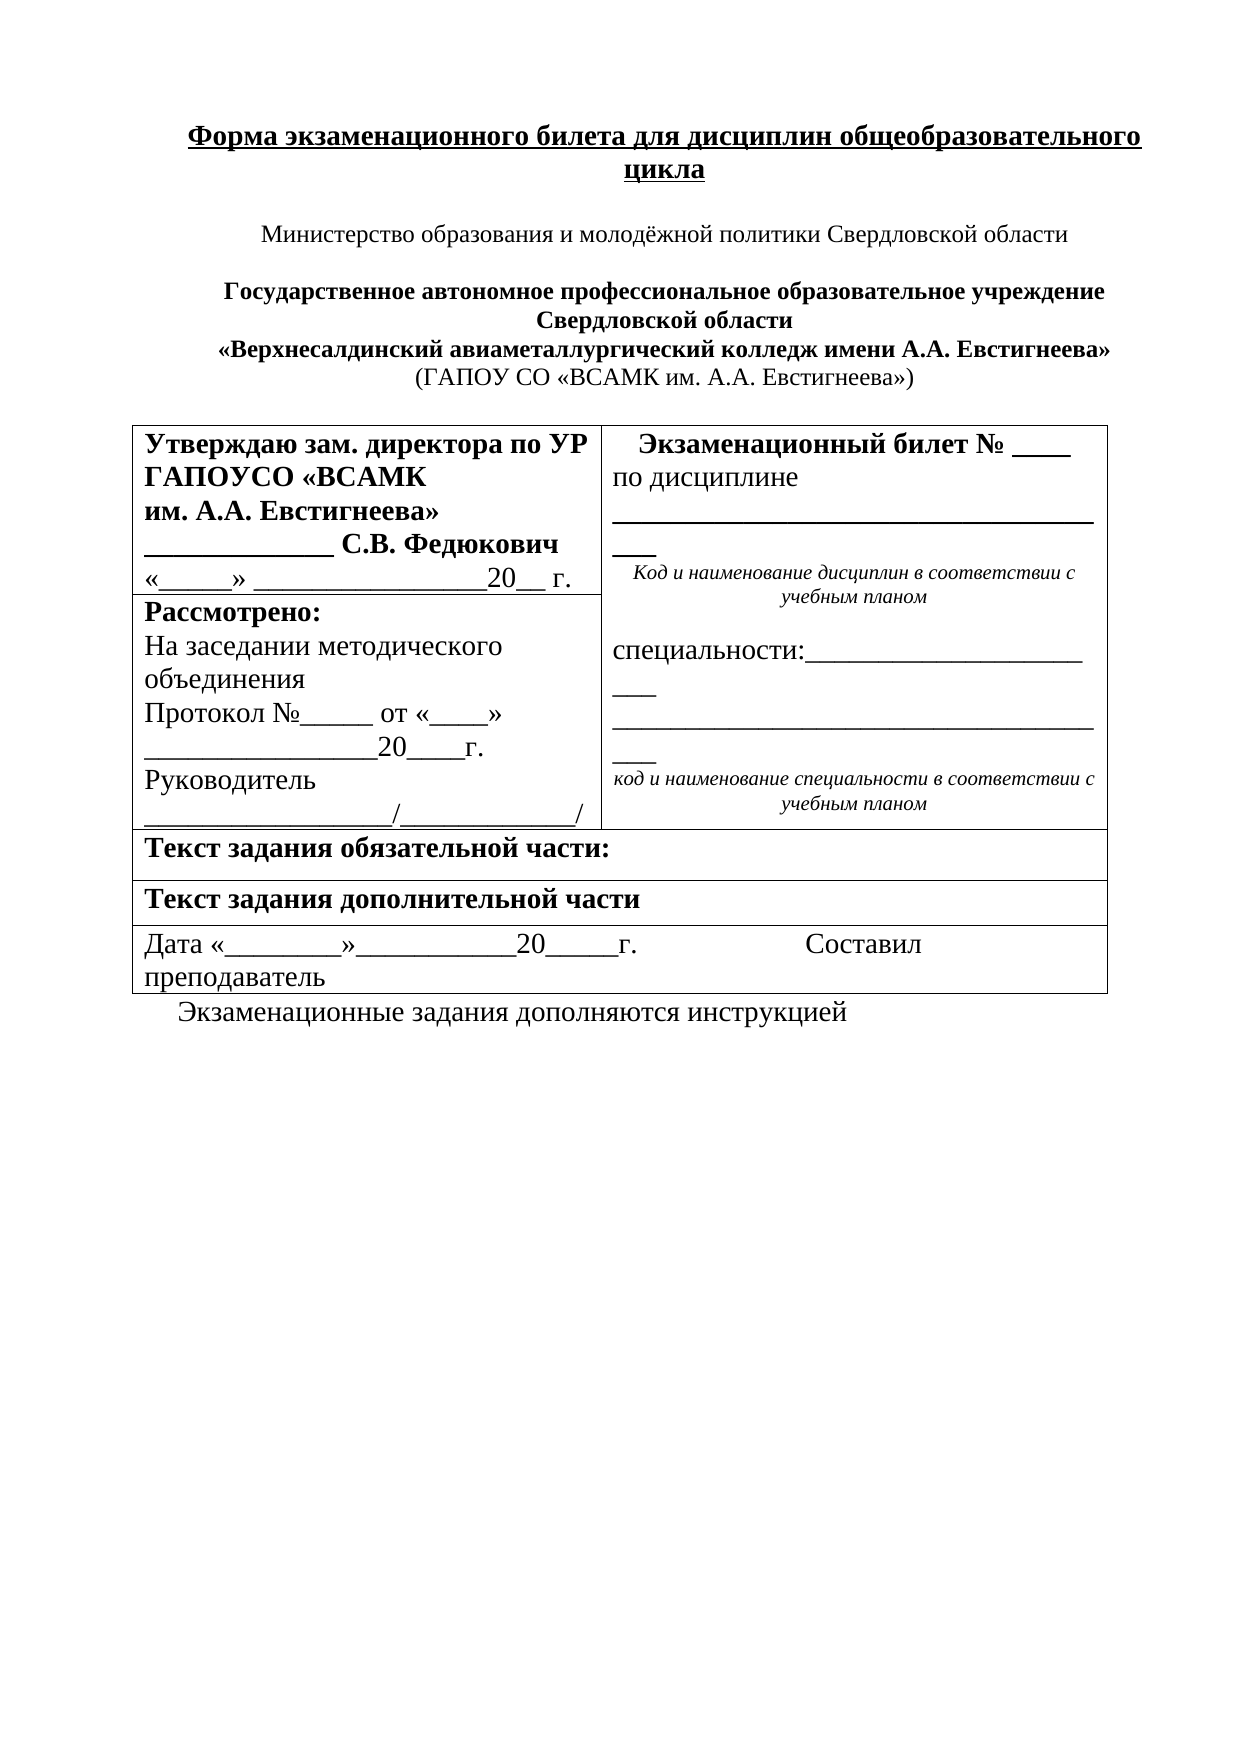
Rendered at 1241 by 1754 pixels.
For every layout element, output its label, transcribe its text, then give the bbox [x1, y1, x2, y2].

text «Верхнесалдинский авиаметаллургический колледж имени А.А. Евстигнеева» [177, 334, 1152, 362]
text Государственное автономное профессиональное образовательное учреждение [177, 276, 1152, 305]
table_cell Рассмотрено: На заседании методического объединения Протокол №_____ от «____» ________________20____г. Руководитель _________________/____________/ [133, 595, 601, 829]
table_cell Текст задания обязательной части: [133, 830, 1107, 880]
table_cell Текст задания дополнительной части [133, 881, 1107, 925]
table_header Экзаменационный билет № ____ по дисциплине ____________________________________ Код и наименование дисциплин в соответствии с учебным планом специальности:______________________ ____________________________________ код и наименование специальности в соответствии с учебным планом [602, 426, 1107, 829]
text Форма экзаменационного билета для дисциплин общеобразовательного цикла [177, 118, 1152, 185]
text (ГАПОУ СО «ВСАМК им. А.А. Евстигнеева») [177, 362, 1152, 391]
text Свердловской области [177, 305, 1152, 334]
table_header Утверждаю зам. директора по УР ГАПОУСО «ВСАМК им. А.А. Евстигнеева» _____________ С.В. Федюкович «_____» ________________20__ г. [133, 426, 601, 593]
text Экзаменационные задания дополняются инструкцией [177, 994, 1152, 1028]
text Министерство образования и молодёжной политики Свердловской области [177, 219, 1152, 247]
table_cell Дата «________»___________20_____г. Составил преподаватель [133, 926, 1107, 993]
